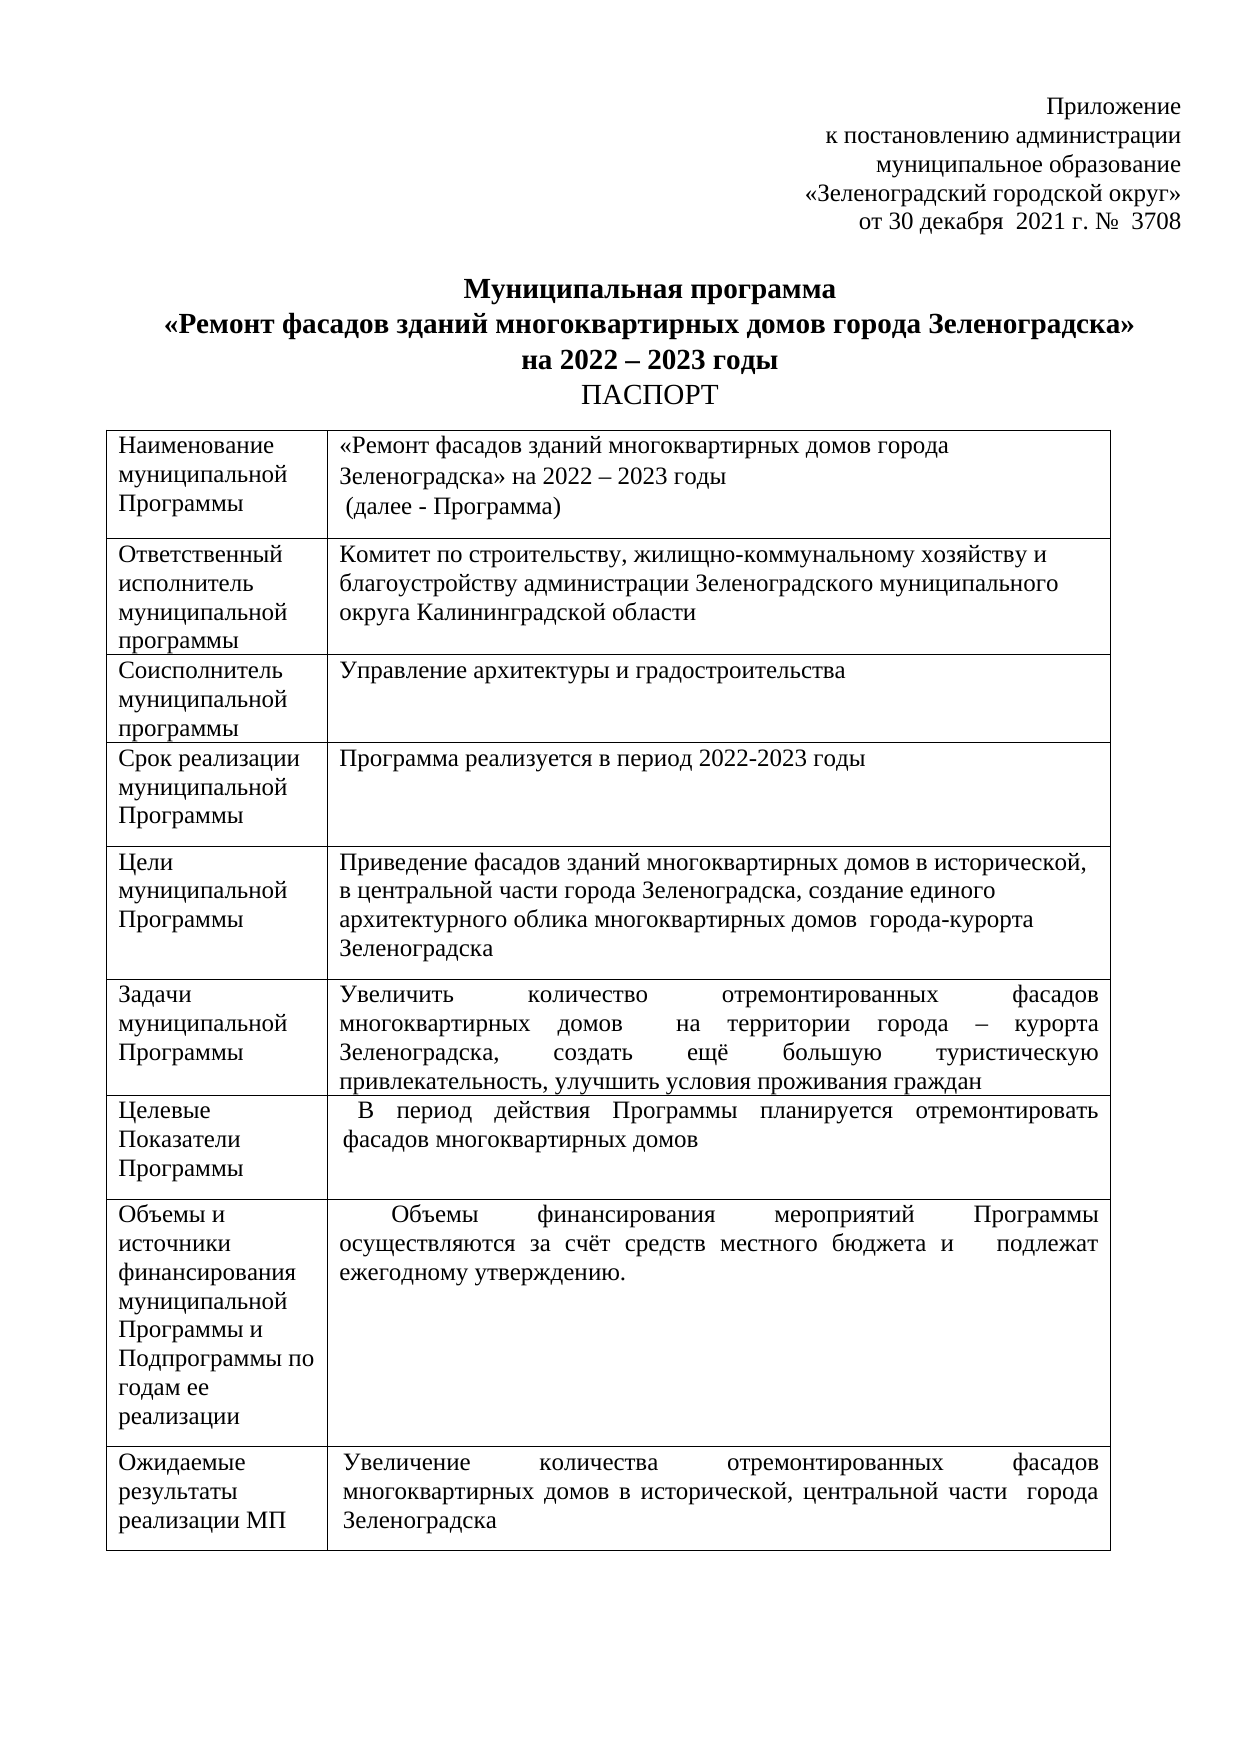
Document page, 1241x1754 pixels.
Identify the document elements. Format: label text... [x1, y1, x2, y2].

text Муниципальная программа [118, 271, 1181, 304]
text от 30 декабря 2021 г. № 3708 [118, 206, 1181, 235]
table_cell Увеличение количества отремонтированных фасадов многоквартирных домов в исторической, центральной части города Зеленоградска [328, 1447, 1110, 1550]
table_cell Программа реализуется в период 2022-2023 годы [328, 743, 1110, 846]
text «Ремонт фасадов зданий многоквартирных домов города Зеленоградска» [118, 306, 1181, 340]
table_cell Соисполнитель муниципальной программы [107, 655, 327, 742]
table_cell Ответственный исполнитель муниципальной программы [107, 539, 327, 654]
text муниципальное образование [118, 149, 1181, 178]
table_cell Увеличить количество отремонтированных фасадов многоквартирных домов на территории города – курорта Зеленоградска, создать ещё большую туристическую привлекательность, улучшить условия проживания граждан [328, 980, 1110, 1094]
table_cell Целевые Показатели Программы [107, 1096, 327, 1198]
text ПАСПОРТ [118, 377, 1181, 411]
table_cell Срок реализации муниципальной Программы [107, 743, 327, 846]
table_cell Цели муниципальной Программы [107, 847, 327, 978]
table_cell В период действия Программы планируется отремонтировать фасадов многоквартирных домов [328, 1096, 1110, 1198]
table_cell Ожидаемые результаты реализации МП [107, 1447, 327, 1550]
table_header «Ремонт фасадов зданий многоквартирных домов города Зеленоградска» на 2022 – 2023 годы (далее - Программа) [328, 431, 1110, 538]
table_header Наименование муниципальной Программы [107, 431, 327, 538]
text к постановлению администрации [118, 120, 1181, 149]
table_cell Приведение фасадов зданий многоквартирных домов в исторической, в центральной части города Зеленоградска, создание единого архитектурного облика многоквартирных домов города-курорта Зеленоградска [328, 847, 1110, 978]
text Приложение [118, 91, 1181, 120]
table_cell Управление архитектуры и градостроительства [328, 655, 1110, 742]
table_cell Объемы финансирования мероприятий Программы осуществляются за счёт средств местного бюджета и подлежат ежегодному утверждению. [328, 1200, 1110, 1446]
text «Зеленоградский городской округ» [118, 178, 1181, 206]
table_cell Объемы и источники финансирования муниципальной Программы и Подпрограммы по годам ее реализации [107, 1200, 327, 1446]
text на 2022 – 2023 годы [118, 342, 1181, 375]
table_cell Задачи муниципальной Программы [107, 980, 327, 1094]
table_cell Комитет по строительству, жилищно-коммунальному хозяйству и благоустройству администрации Зеленоградского муниципального округа Калининградской области [328, 539, 1110, 654]
